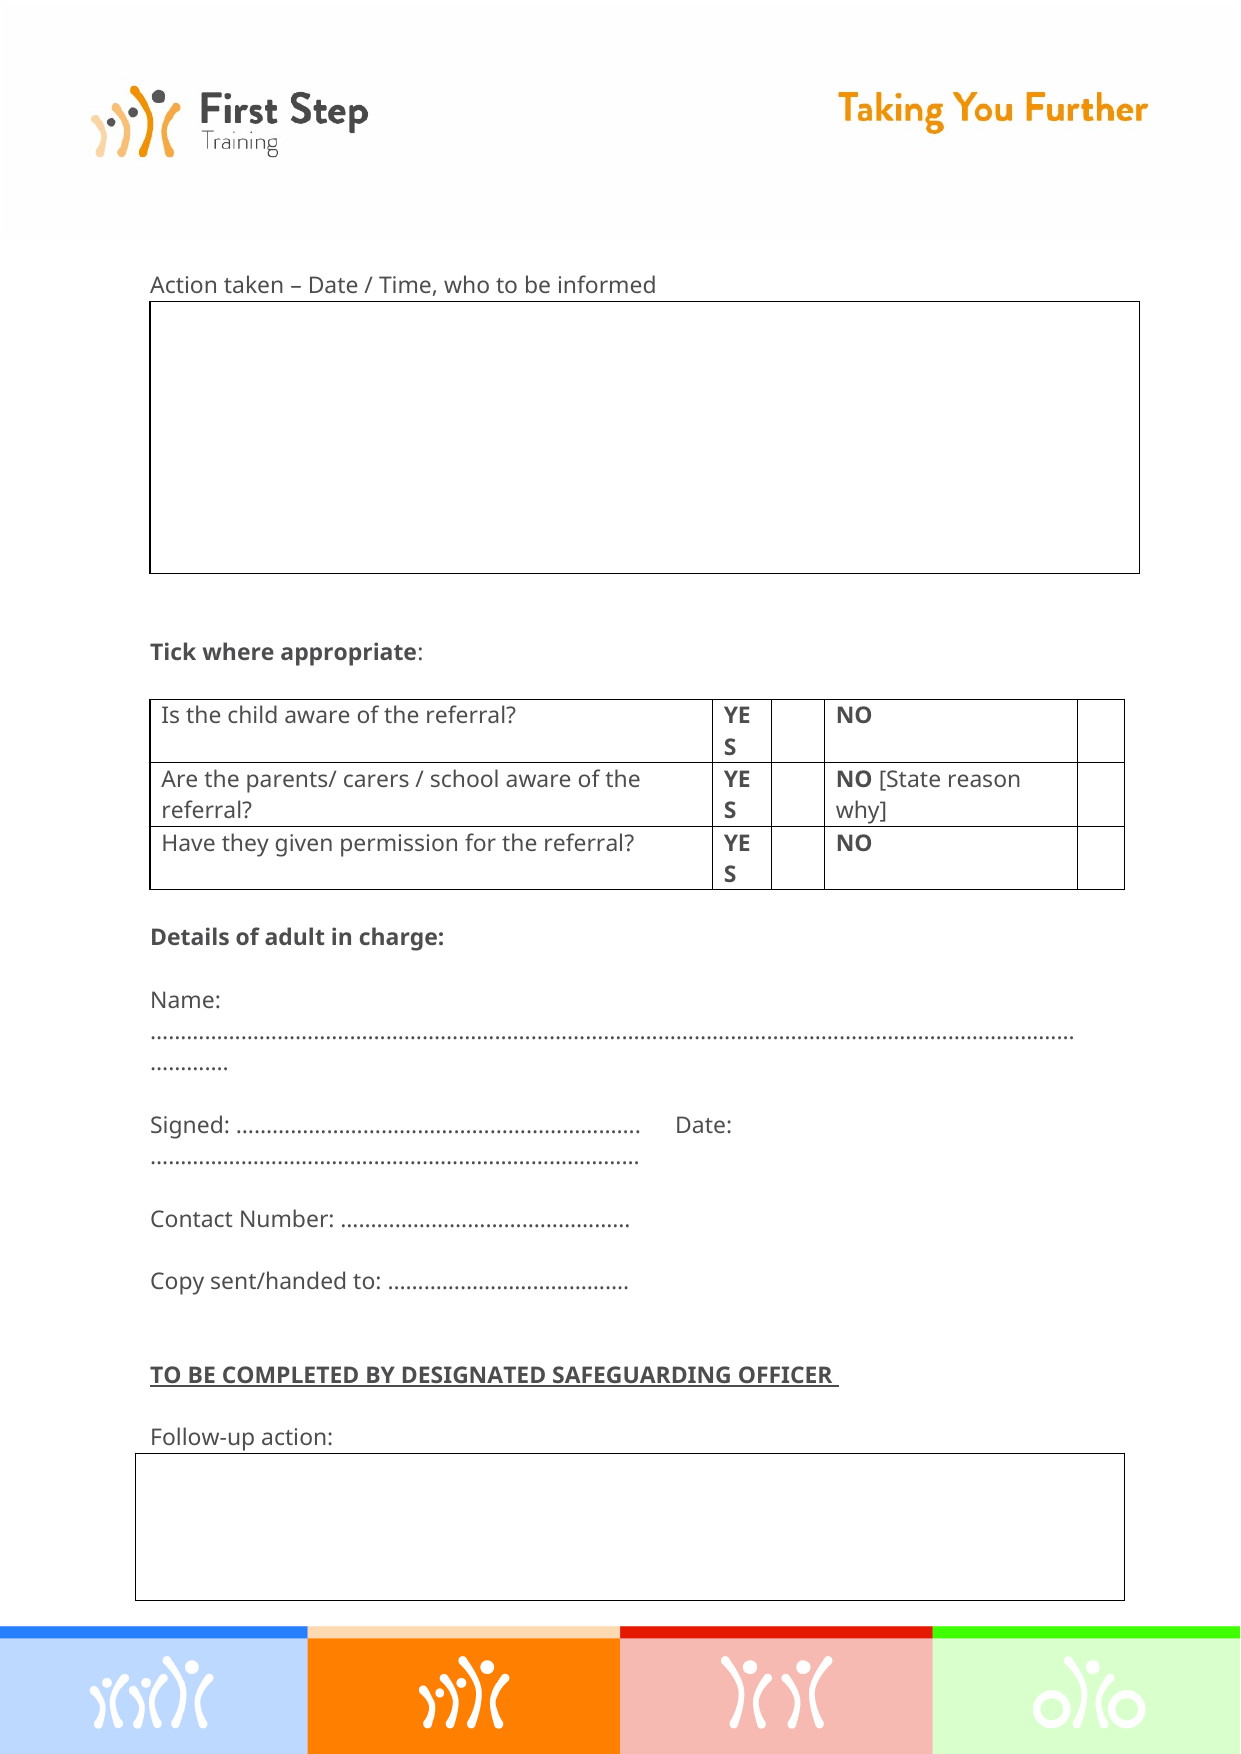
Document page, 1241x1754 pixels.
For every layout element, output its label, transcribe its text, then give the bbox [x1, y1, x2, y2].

table_cell YES [713, 827, 771, 889]
text Copy sent/handed to: …………………………………. [150, 1265, 1090, 1296]
table_header [136, 1454, 1124, 1599]
table_header [1078, 700, 1124, 762]
table_header YES [713, 700, 771, 762]
text Action taken – Date / Time, who to be informed [150, 269, 1090, 301]
table_cell NO [State reason why] [825, 763, 1077, 826]
table_cell Have they given permission for the referral? [151, 827, 712, 889]
table_cell [772, 763, 824, 826]
table_header [151, 302, 1139, 572]
table_cell [1078, 763, 1124, 826]
text Contact Number: ………………………………………… [150, 1203, 1090, 1234]
text Name: …………………………………………………………………………………………………………………………………………………. [150, 984, 1090, 1078]
table_header Is the child aware of the referral? [151, 700, 712, 762]
picture [0, 1626, 1241, 1754]
text TO BE COMPLETED BY DESIGNATED SAFEGUARDING OFFICER [150, 1359, 1090, 1390]
text Details of adult in charge: [150, 921, 1090, 953]
table_cell [1078, 827, 1124, 889]
table_header NO [825, 700, 1077, 762]
table_header [772, 700, 824, 762]
table_cell NO [825, 827, 1077, 889]
text Follow-up action: [150, 1421, 1090, 1453]
table_cell YES [713, 763, 771, 826]
table_cell Are the parents/ carers / school aware of the referral? [151, 763, 712, 826]
text Tick where appropriate: [150, 636, 1090, 667]
text Signed: …………………………………………………………. Date: ……………………………………………………………………… [150, 1109, 1090, 1171]
picture [2, 3, 1236, 239]
table_cell [772, 827, 824, 889]
